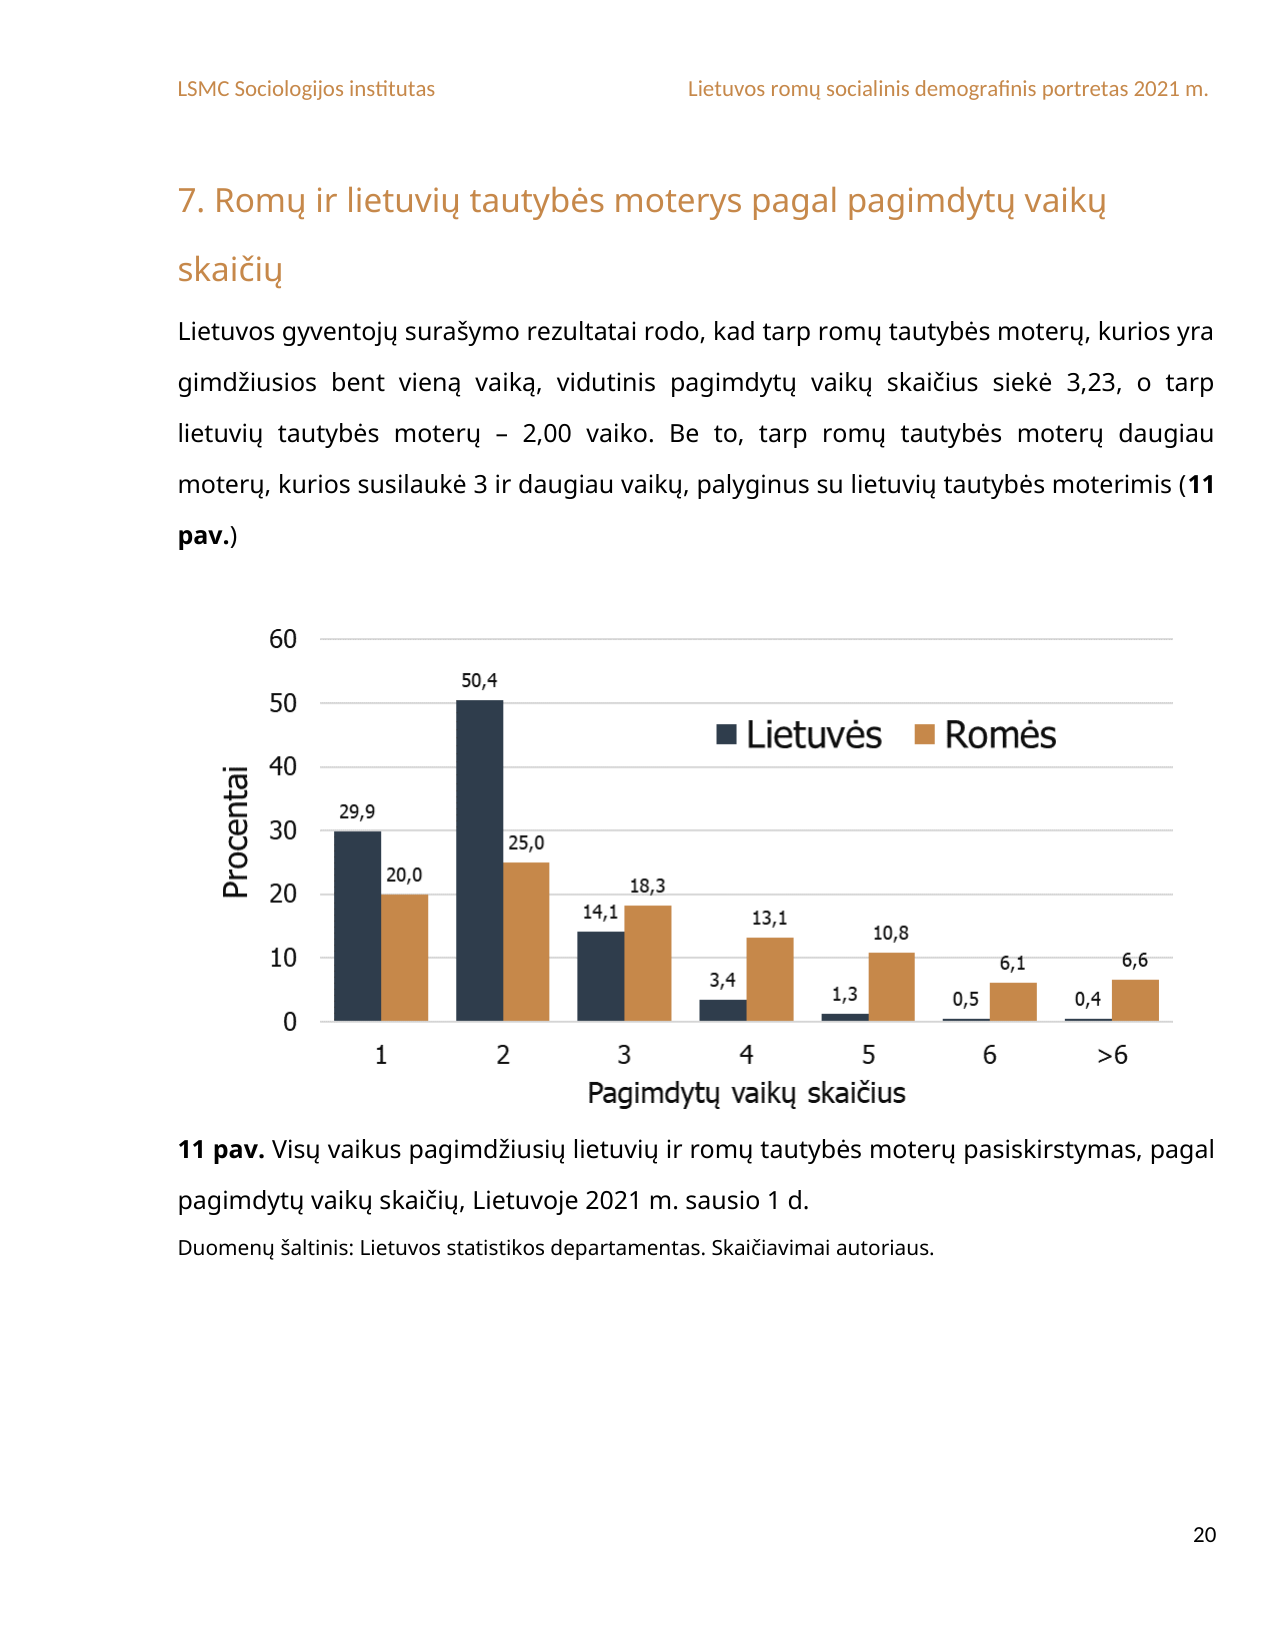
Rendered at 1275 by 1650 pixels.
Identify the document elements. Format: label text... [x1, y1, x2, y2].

text 11 pav. Visų vaikus pagimdžiusių lietuvių ir romų tautybės moterų pasiskirstymas, pagal pagimdytų vaikų skaičių, Lietuvoje 2021 m. sausio 1 d. [177, 1131, 1216, 1217]
text Duomenų šaltinis: Lietuvos statistikos departamentas. Skaičiavimai autoriaus. [177, 1233, 1216, 1262]
picture [197, 615, 1196, 1113]
text Lietuvos gyventojų surašymo rezultatai rodo, kad tarp romų tautybės moterų, kurios yra gimdžiusios bent vieną vaiką, vidutinis pagimdytų vaikų skaičius siekė 3,23, o tarp lietuvių tautybės moterų – 2,00 vaiko. Be to, tarp romų tautybės moterų daugiau moterų, kurios susilaukė 3 ir daugiau vaikų, palyginus su lietuvių tautybės moterimis (11 pav.) [177, 313, 1216, 552]
subtitle 7. Romų ir lietuvių tautybės moterys pagal pagimdytų vaikų skaičių [177, 177, 1216, 291]
